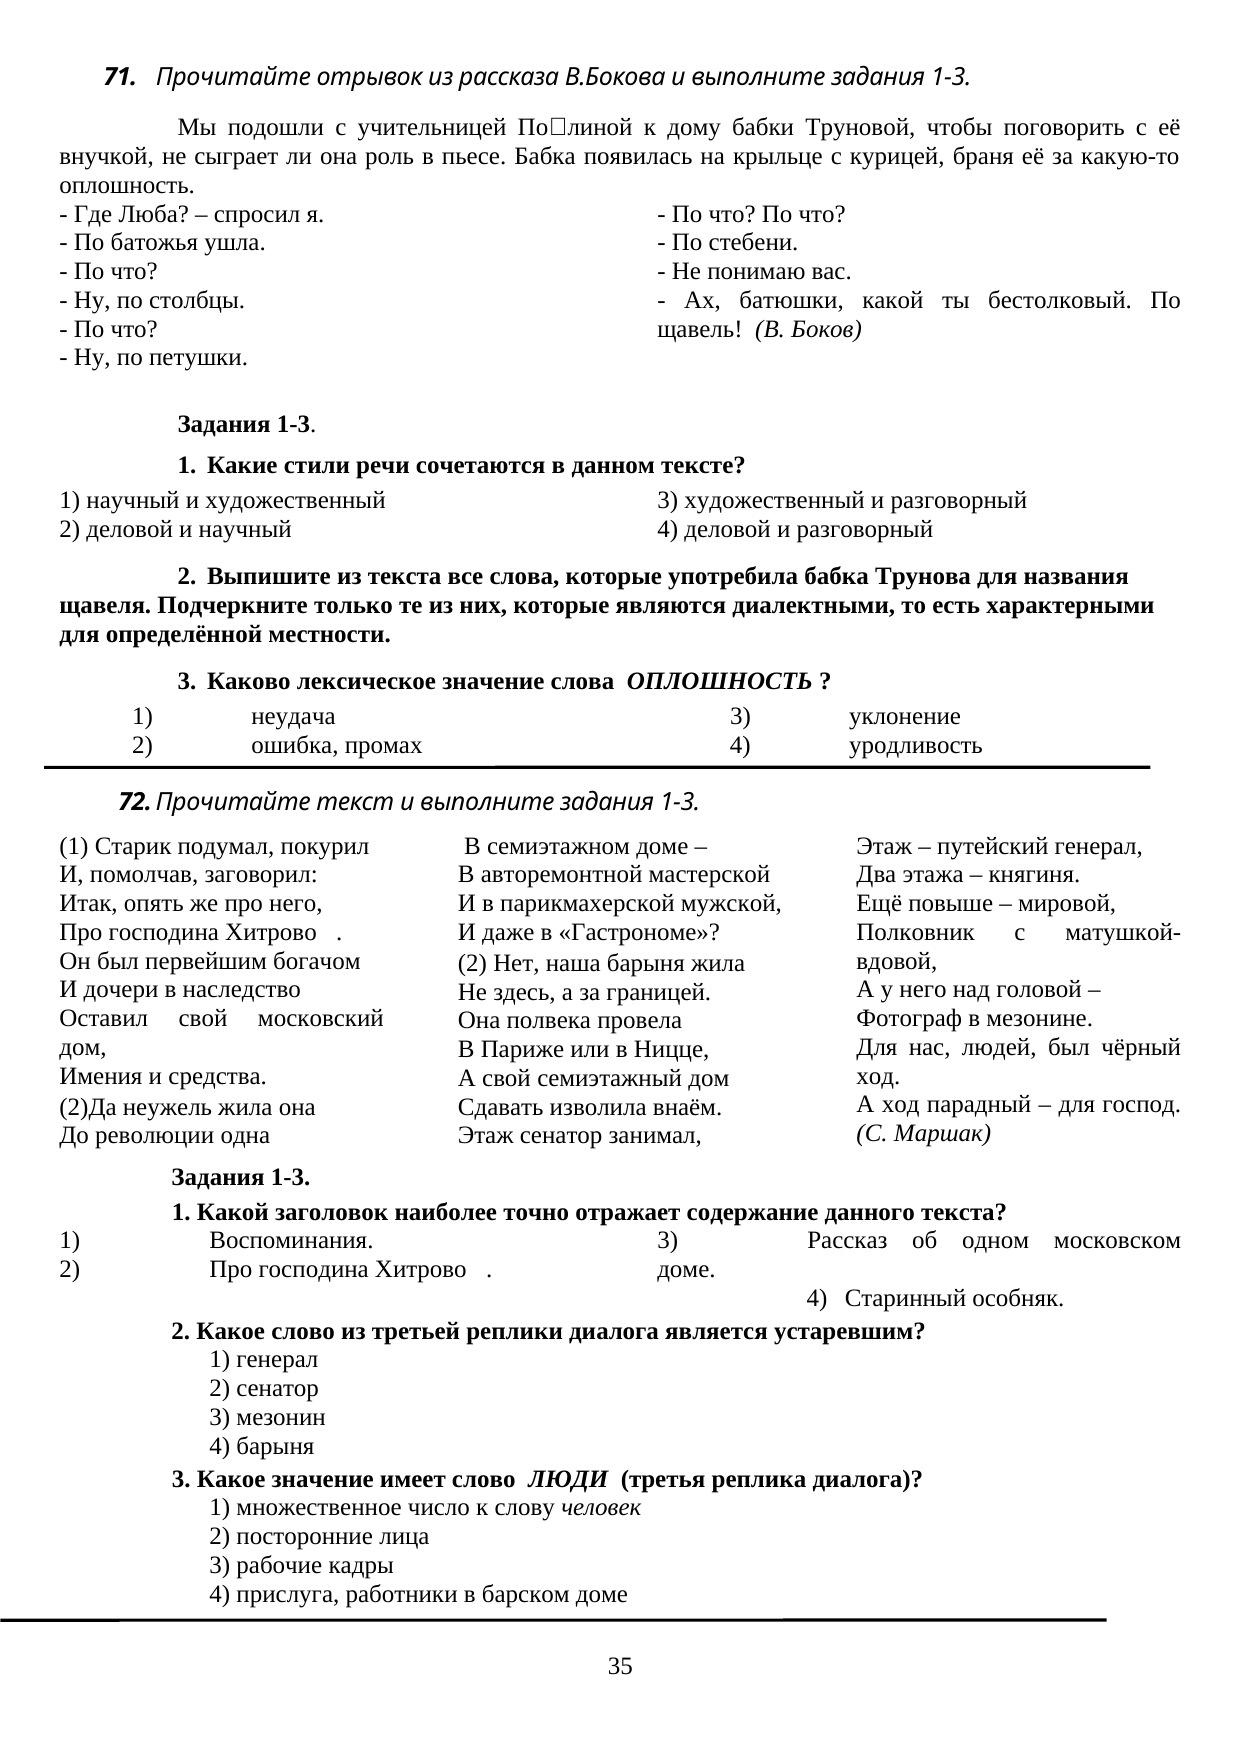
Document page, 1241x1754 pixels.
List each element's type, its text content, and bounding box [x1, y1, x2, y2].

text (1) Старик подумал, покурил [59, 831, 384, 859]
text Не здесь, а за границей. [458, 977, 782, 1005]
text Полковник с матушкой-вдовой, [856, 917, 1181, 974]
text Фотограф в мезонине. [856, 1003, 1181, 1032]
text В авторемонтной мастерской [458, 859, 782, 888]
text Задания 1-3. [59, 1162, 1181, 1190]
text Оставил свой московский дом, [59, 1003, 384, 1061]
text - По батожья ушла. [59, 227, 583, 256]
text 3. Какое значение имеет слово ЛЮДИ (третья реплика диалога)? [59, 1464, 1181, 1492]
text 1) множественное число к слову человек [59, 1492, 1181, 1521]
text 3) мезонин [59, 1402, 1181, 1431]
text В семиэтажном доме – [458, 831, 782, 859]
text Сдавать изволила внаём. [458, 1092, 782, 1120]
text И даже в «Гастрономе»? [458, 917, 782, 946]
list Какие стили речи сочетаются в данном тексте? [59, 450, 1181, 479]
text 2. Какое слово из третьей реплики диалога является устаревшим? [59, 1316, 1181, 1344]
text Она полвека провела [458, 1005, 782, 1034]
text Этаж сенатор занимал, [458, 1120, 782, 1149]
list Прочитайте отрывок из рассказа В.Бокова и выполните задания 1-3. [103, 59, 1181, 93]
text До революции одна [59, 1120, 384, 1149]
text Этаж – путейский генерал, [856, 831, 1181, 859]
text А у него над головой – [856, 974, 1181, 1003]
text Два этажа – княгиня. [856, 859, 1181, 888]
list уклонение [657, 701, 1181, 730]
text Мы подошли с учительницей Полиной к дому бабки Труновой, чтобы поговорить с её внучкой, не сыграет ли она роль в пьесе. Бабка появилась на крыльце с курицей, браня её за какую-то оплошность. [59, 112, 1181, 199]
text - По что? По что? [657, 199, 1181, 227]
text - По что? [59, 256, 583, 285]
text 4) прислуга, работники в барском доме [59, 1579, 1181, 1607]
text 1) генерал [59, 1344, 1181, 1373]
list неудача [59, 701, 583, 730]
text Про господина Хитрово. [59, 917, 384, 946]
text Для нас, людей, был чёрный ход. [856, 1032, 1181, 1089]
text - Ах, батюшки, какой ты бестолковый. По щавель! (В. Боков) [657, 285, 1181, 342]
text 2) посторонние лица [59, 1521, 1181, 1550]
list Рассказ об одном московском доме. [657, 1225, 1181, 1283]
text В Париже или в Ницце, [458, 1034, 782, 1063]
list ошибка, промах [59, 730, 583, 759]
text 1. Какой заголовок наиболее точно отражает содержание данного текста? [59, 1197, 1181, 1225]
text Итак, опять же про него, [59, 888, 384, 917]
text 3) рабочие кадры [59, 1550, 1181, 1579]
text 4) деловой и разговорный [657, 514, 1181, 542]
text А свой семиэтажный дом [458, 1063, 782, 1092]
text 1) научный и художественный [59, 485, 583, 514]
text Имения и средства. [59, 1061, 384, 1089]
text А ход парадный – для господ. (С. Маршак) [856, 1089, 1181, 1147]
text И, помолчав, заговорил: [59, 859, 384, 888]
text Он был первейшим богачом [59, 946, 384, 974]
list Выпишите из текста все слова, которые употребила бабка Трунова для названия щавеля. Подчеркните только те из них, которые являются диалектными, то есть характерными для определённой местности. [59, 561, 1181, 647]
text - Ну, по петушки. [59, 342, 583, 371]
list Про господина Хитрово. [59, 1254, 583, 1283]
list Воспоминания. [59, 1225, 583, 1254]
text И дочери в наследство [59, 974, 384, 1003]
text - Где Люба? – спросил я. [59, 199, 583, 227]
text И в парикмахерской мужской, [458, 888, 782, 917]
text Задания 1-3. [59, 409, 1181, 437]
text (2) Нет, наша барыня жила [458, 948, 782, 977]
text - По что? [59, 314, 583, 342]
list Каково лексическое значение слова ОПЛОШНОСТЬ ? [74, 666, 1181, 695]
text 3) художественный и разговорный [657, 485, 1181, 514]
text - Ну, по столбцы. [59, 285, 583, 314]
list Старинный особняк. [806, 1283, 1181, 1312]
text - Не понимаю вас. [657, 256, 1181, 285]
text Ещё повыше – мировой, [856, 888, 1181, 917]
list Прочитайте текст и выполните задания 1-3. [118, 784, 1181, 818]
text 4) барыня [59, 1431, 1181, 1459]
text 2) деловой и научный [59, 514, 583, 542]
text - По стебени. [657, 227, 1181, 256]
list уродливость [657, 730, 1181, 759]
text (2)Да неужель жила она [59, 1092, 384, 1120]
text 2) сенатор [59, 1373, 1181, 1402]
